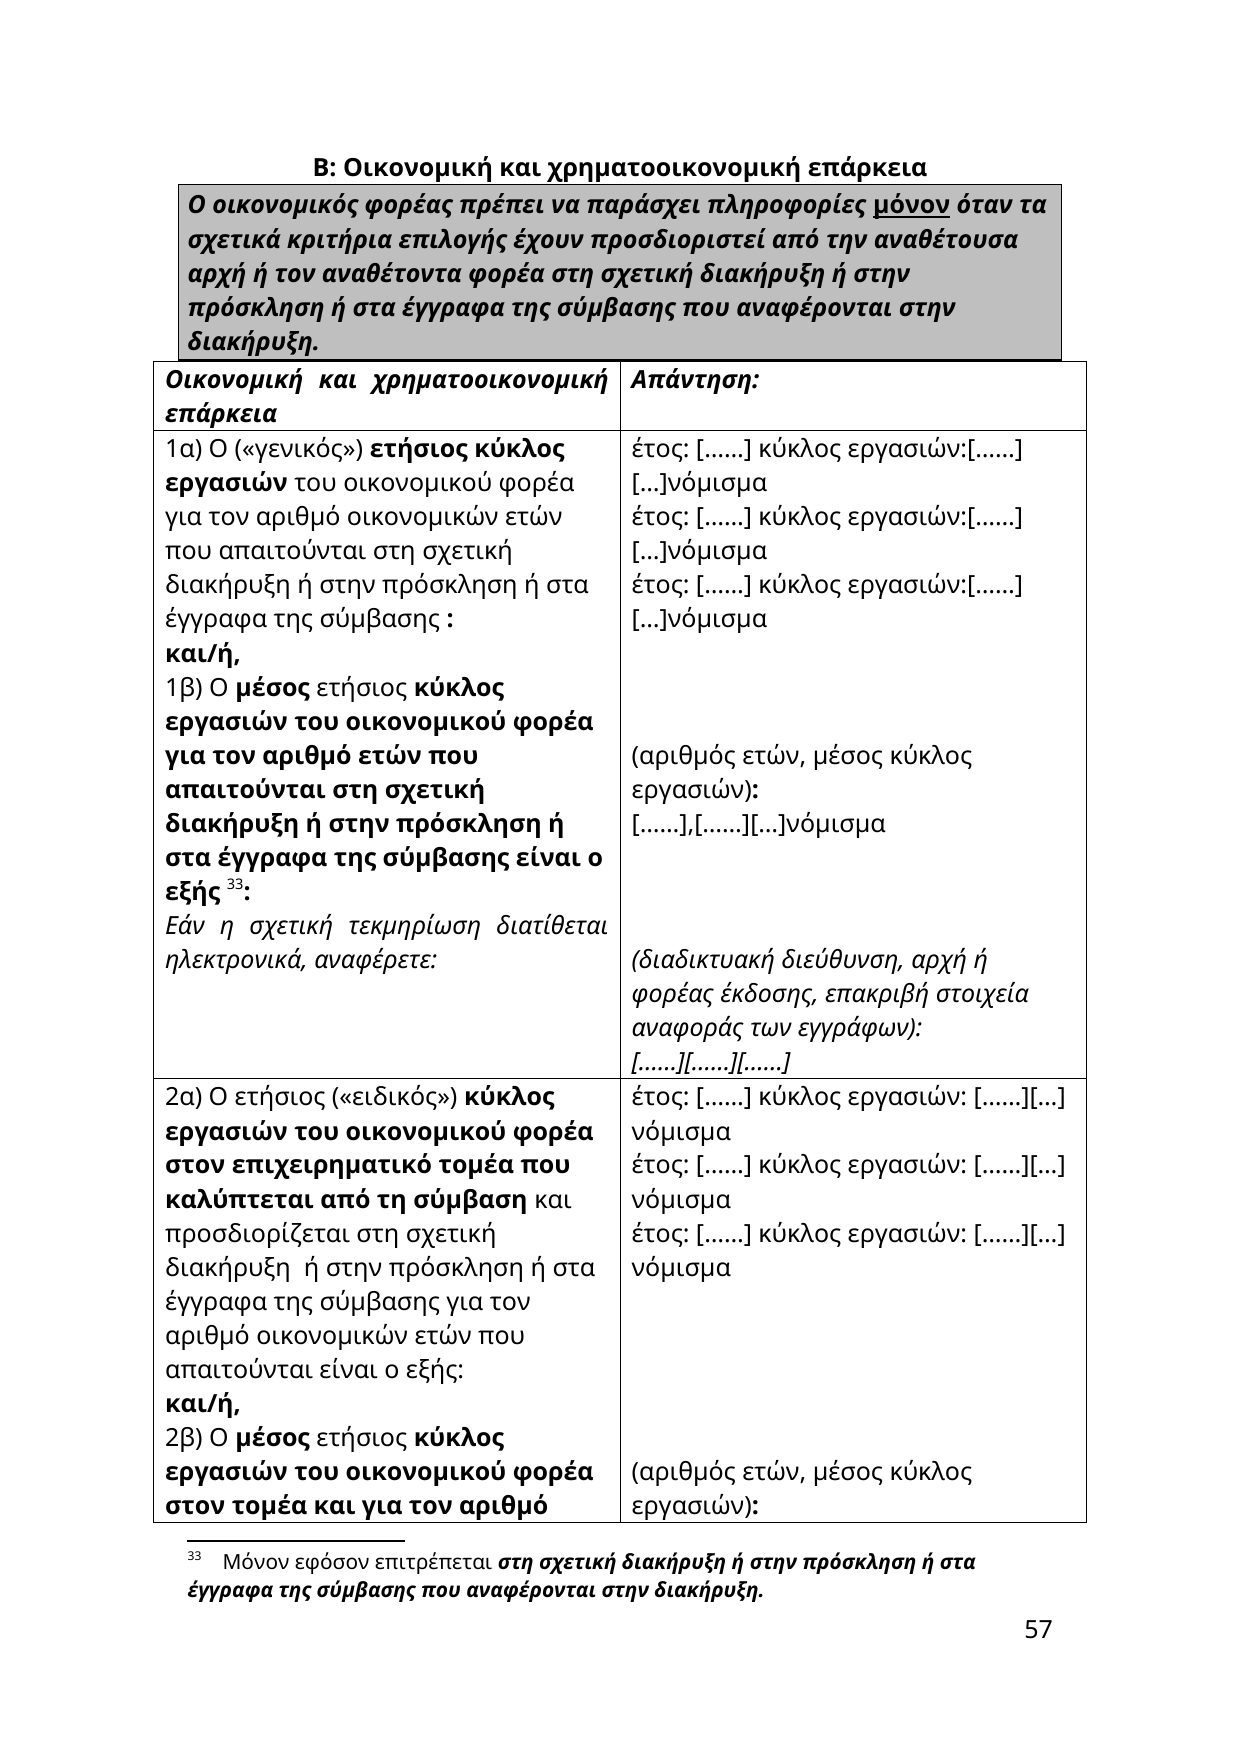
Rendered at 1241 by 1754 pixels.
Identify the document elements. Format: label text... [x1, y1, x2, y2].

text Β: Οικονομική και χρηματοοικονομική επάρκεια [187, 150, 1053, 184]
table_header Οικονομική και χρηματοοικονομική επάρκεια [154, 362, 620, 430]
text Ο οικονομικός φορέας πρέπει να παράσχει πληροφορίες μόνον όταν τα σχετικά κριτήρια επιλογής έχουν προσδιοριστεί από την αναθέτουσα αρχή ή τον αναθέτοντα φορέα στη σχετική διακήρυξη ή στην πρόσκληση ή στα έγγραφα της σύμβασης που αναφέρονται στην διακήρυξη. [179, 185, 1061, 359]
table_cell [154, 1079, 620, 1522]
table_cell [621, 1079, 1086, 1522]
table_cell 1α) Ο («γενικός») ετήσιος κύκλος εργασιών του οικονομικού φορέα για τον αριθμό οικονομικών ετών που απαιτούνται στη σχετική διακήρυξη ή στην πρόσκληση ή στα έγγραφα της σύμβασης : και/ή, 1β) Ο μέσος ετήσιος κύκλος εργασιών του οικονομικού φορέα για τον αριθμό ετών που απαιτούνται στη σχετική διακήρυξη ή στην πρόσκληση ή στα έγγραφα της σύμβασης είναι ο εξής : Εάν η σχετική τεκμηρίωση διατίθεται ηλεκτρονικά, αναφέρετε: [154, 431, 620, 1078]
table_header Απάντηση: [621, 362, 1086, 430]
